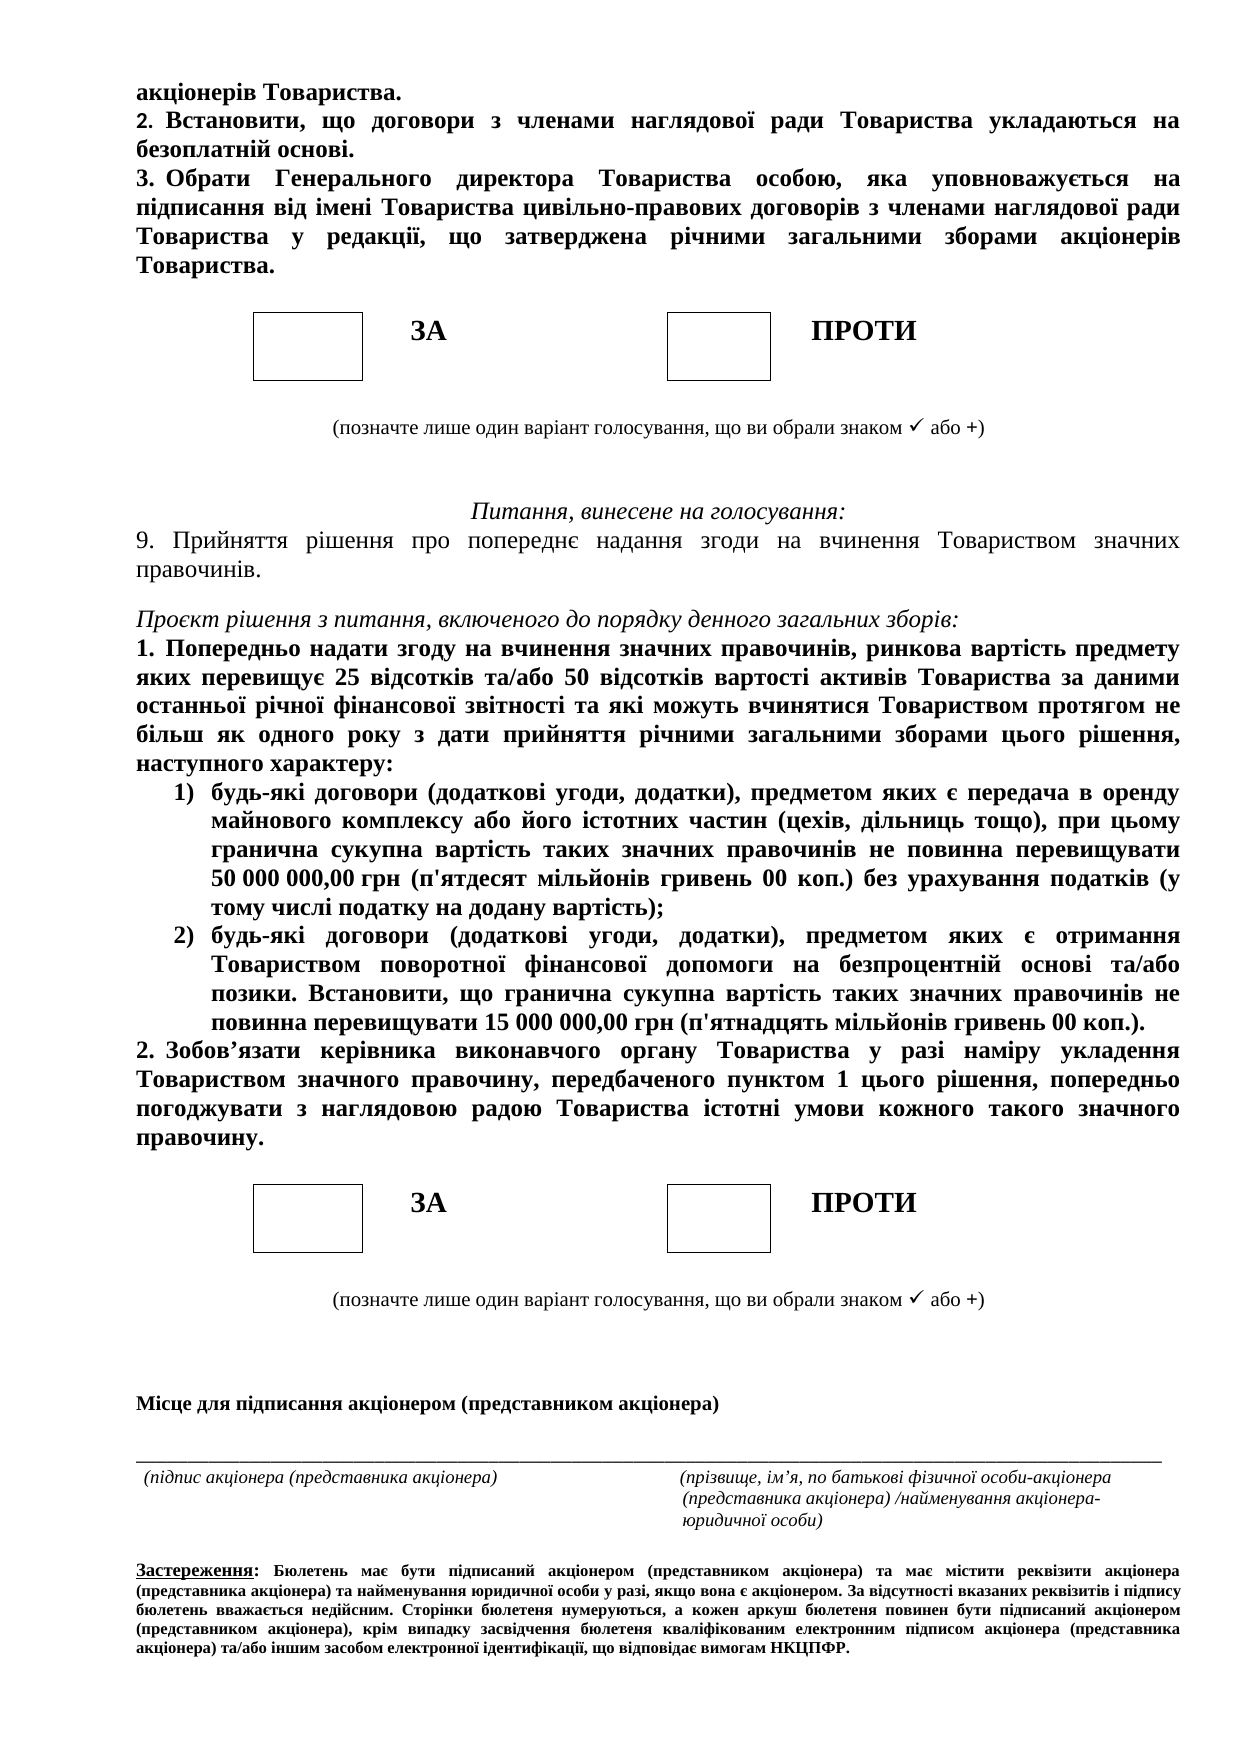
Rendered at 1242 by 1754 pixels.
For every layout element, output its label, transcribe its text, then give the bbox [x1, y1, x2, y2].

table_header ЗА [363, 312, 667, 380]
table_header ЗА [363, 1184, 667, 1252]
list будь-які договори (додаткові угоди, додатки), предметом яких є передача в оренду майнового комплексу або його істотних частин (цехів, дільниць тощо), при цьому гранична сукупна вартість таких значних правочинів не повинна перевищувати 50 000 000,00 грн (п'ятдесят мільйонів гривень 00 коп.) без урахування податків (у тому числі податку на додану вартість); [173, 777, 1181, 920]
table_header ПРОТИ [771, 1184, 1134, 1252]
table_header [668, 313, 770, 380]
list Встановити, що договори з членами наглядової ради Товариства укладаються на безоплатній основі. [136, 106, 1181, 163]
table_header [668, 1185, 770, 1252]
list будь-які договори (додаткові угоди, додатки), предметом яких є отримання Товариством поворотної фінансової допомоги на безпроцентній основі та/або позики. Встановити, що гранична сукупна вартість таких значних правочинів не повинна перевищувати 15 000 000,00 грн (п'ятнадцять мільйонів гривень 00 коп.). [173, 920, 1181, 1035]
text (позначте лише один варіант голосування, що ви обрали знаком або +) [136, 1287, 1181, 1311]
table_header [254, 313, 362, 380]
text Питання, винесене на голосування: [136, 496, 1181, 525]
text 2. Зобов’язати керівника виконавчого органу Товариства у разі наміру укладення Товариством значного правочину, передбаченого пунктом 1 цього рішення, попередньо погоджувати з наглядовою радою Товариства істотні умови кожного такого значного правочину. [136, 1035, 1181, 1150]
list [136, 77, 1181, 106]
text 9. Прийняття рішення про попереднє надання згоди на вчинення Товариством значних правочинів. [136, 525, 1181, 582]
table_header ПРОТИ [771, 312, 1134, 380]
text Проєкт рішення з питання, включеного до порядку денного загальних зборів: [136, 604, 1181, 633]
text 1. Попередньо надати згоду на вчинення значних правочинів, ринкова вартість предмету яких перевищує 25 відсотків та/або 50 відсотків вартості активів Товариства за даними останньої річної фінансової звітності та які можуть вчинятися Товариством протягом не більш як одного року з дати прийняття річними загальними зборами цього рішення, наступного характеру: [136, 633, 1181, 777]
list Обрати Генерального директора Товариства особою, яка уповноважується на підписання від імені Товариства цивільно-правових договорів з членами наглядової ради Товариства у редакції, що затверджена річними загальними зборами акціонерів Товариства. [136, 163, 1181, 278]
text (позначте лише один варіант голосування, що ви обрали знаком або +) [136, 415, 1181, 439]
table_header [254, 1185, 362, 1252]
